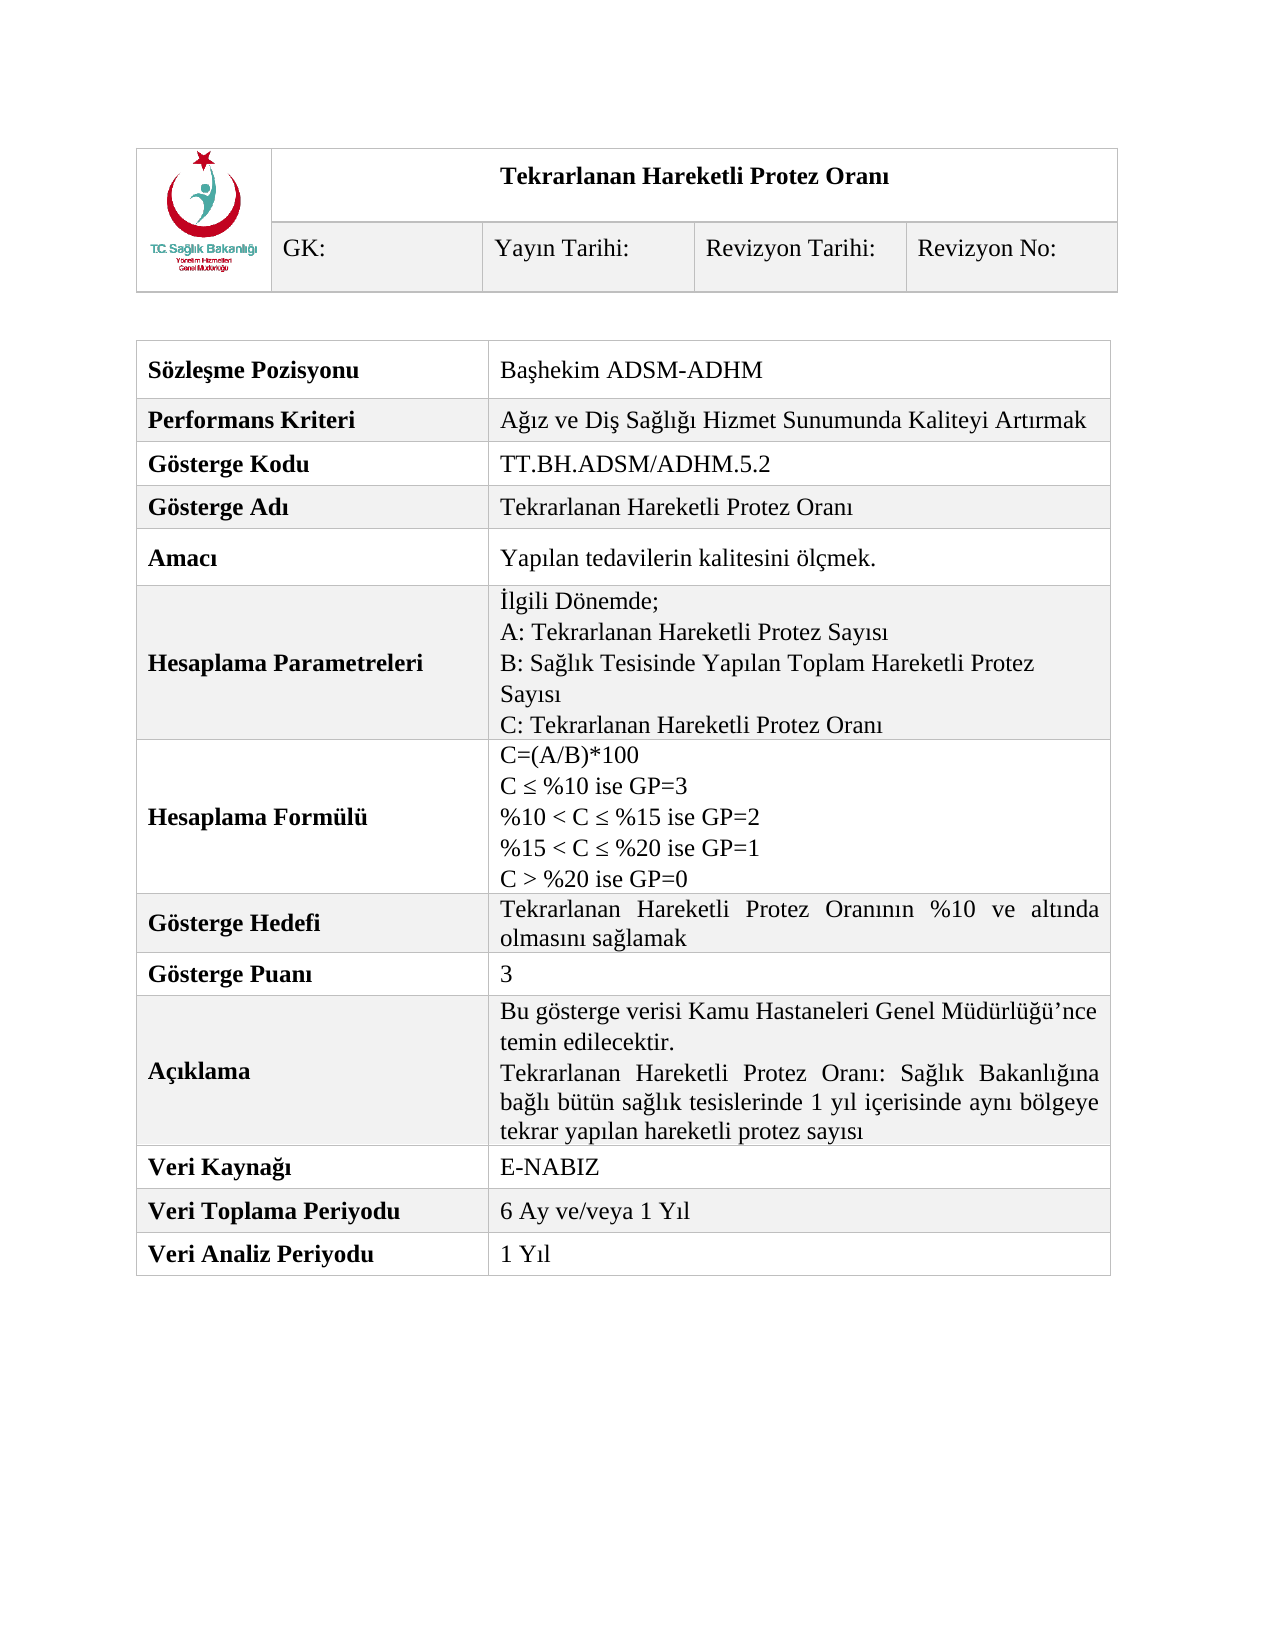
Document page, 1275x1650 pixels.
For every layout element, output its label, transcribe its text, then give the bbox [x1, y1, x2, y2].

table_cell Veri Kaynağı [137, 1146, 488, 1188]
table_cell Ağız ve Diş Sağlığı Hizmet Sunumunda Kaliteyi Artırmak [489, 399, 1110, 441]
table_header Tekrarlanan Hareketli Protez Oranı [272, 149, 1117, 221]
table_cell İlgili Dönemde; A: Tekrarlanan Hareketli Protez Sayısı B: Sağlık Tesisinde Yapılan Toplam Hareketli Protez Sayısı C: Tekrarlanan Hareketli Protez Oranı [489, 586, 1110, 739]
table_header Başhekim ADSM-ADHM [489, 341, 1110, 397]
table_cell Hesaplama Parametreleri [137, 586, 488, 739]
table_cell Performans Kriteri [137, 399, 488, 441]
table_cell Gösterge Adı [137, 486, 488, 528]
table_cell Revizyon Tarihi: [695, 223, 906, 291]
table_cell GK: [272, 223, 482, 291]
table_cell Gösterge Kodu [137, 442, 488, 484]
table_header [137, 149, 271, 291]
table_cell 3 [489, 953, 1110, 995]
table_cell Yapılan tedavilerin kalitesini ölçmek. [489, 529, 1110, 585]
table_cell TT.BH.ADSM/ADHM.5.2 [489, 442, 1110, 484]
table_cell Gösterge Hedefi [137, 894, 488, 952]
table_cell Revizyon No: [907, 223, 1117, 291]
table_cell Veri Analiz Periyodu [137, 1233, 488, 1275]
table_cell C=(A/B)*100 C ≤ %10 ise GP=3 %10 < C ≤ %15 ise GP=2 %15 < C ≤ %20 ise GP=1 C > %20 ise GP=0 [489, 740, 1110, 893]
table_cell Bu gösterge verisi Kamu Hastaneleri Genel Müdürlüğü’nce temin edilecektir. Tekrarlanan Hareketli Protez Oranı: Sağlık Bakanlığına bağlı bütün sağlık tesislerinde 1 yıl içerisinde aynı bölgeye tekrar yapılan hareketli protez sayısı [489, 996, 1110, 1144]
table_cell Tekrarlanan Hareketli Protez Oranının %10 ve altında olmasını sağlamak [489, 894, 1110, 952]
table_cell Açıklama [137, 996, 488, 1144]
table_cell Yayın Tarihi: [483, 223, 694, 291]
table_cell Tekrarlanan Hareketli Protez Oranı [489, 486, 1110, 528]
table_cell Veri Toplama Periyodu [137, 1189, 488, 1232]
table_cell Hesaplama Formülü [137, 740, 488, 893]
table_cell Gösterge Puanı [137, 953, 488, 995]
table_cell E-NABIZ [489, 1146, 1110, 1188]
table_cell 6 Ay ve/veya 1 Yıl [489, 1189, 1110, 1232]
table_header Sözleşme Pozisyonu [137, 341, 488, 397]
table_cell Amacı [137, 529, 488, 585]
table_cell 1 Yıl [489, 1233, 1110, 1275]
picture [147, 148, 260, 273]
